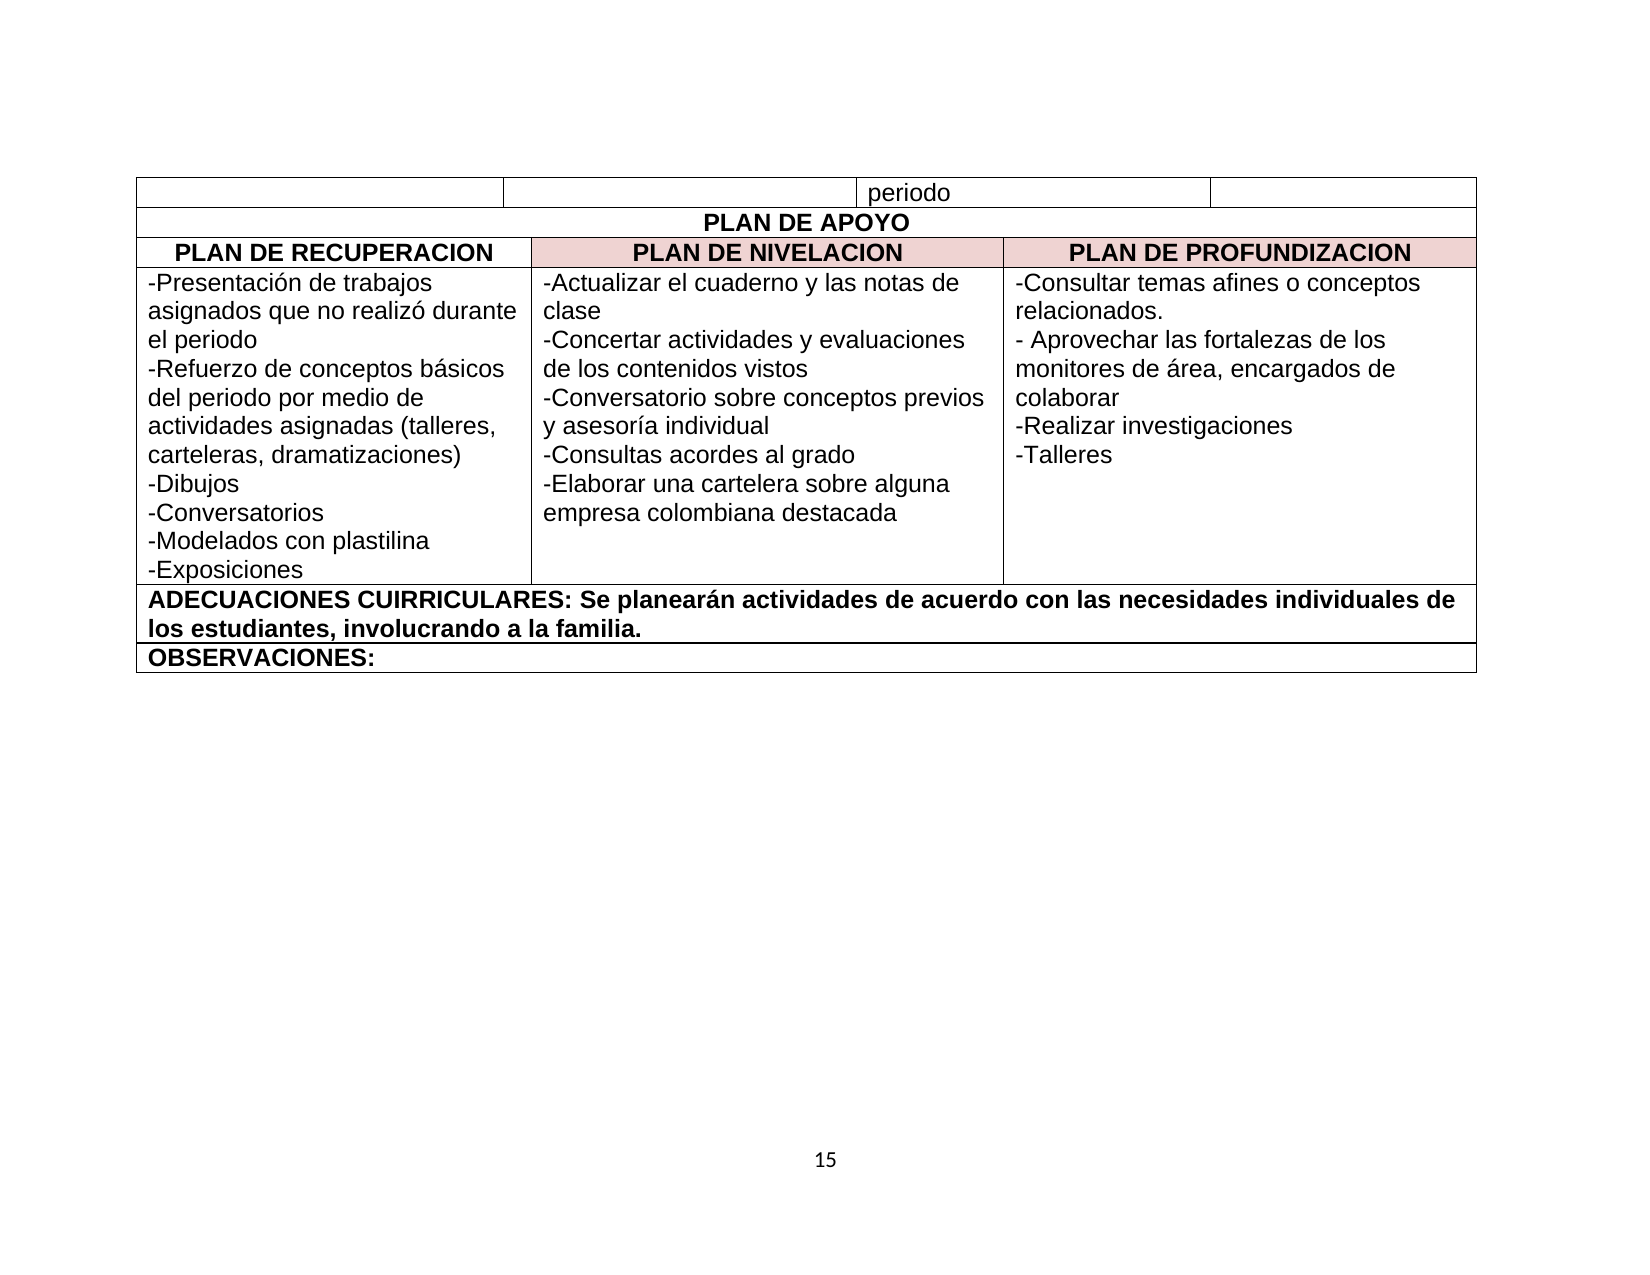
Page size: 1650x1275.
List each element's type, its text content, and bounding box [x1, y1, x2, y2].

table_cell -Presentación de trabajos asignados que no realizó durante el periodo -Refuerzo de conceptos básicos del periodo por medio de actividades asignadas (talleres, carteleras, dramatizaciones) -Dibujos -Conversatorios -Modelados con plastilina -Exposiciones [137, 268, 531, 584]
table_cell PLAN DE RECUPERACION [137, 238, 531, 267]
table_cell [1211, 178, 1476, 207]
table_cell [857, 178, 1210, 207]
table_cell OBSERVACIONES: [137, 644, 1476, 672]
table_cell PLAN DE APOYO [137, 208, 1476, 237]
table_cell -Actualizar el cuaderno y las notas de clase -Concertar actividades y evaluaciones de los contenidos vistos -Conversatorio sobre conceptos previos y asesoría individual -Consultas acordes al grado -Elaborar una cartelera sobre alguna empresa colombiana destacada [532, 268, 1003, 584]
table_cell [137, 178, 503, 207]
table_cell -Consultar temas afines o conceptos relacionados. - Aprovechar las fortalezas de los monitores de área, encargados de colaborar -Realizar investigaciones -Talleres [1004, 268, 1476, 584]
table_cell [504, 178, 856, 207]
table_cell ADECUACIONES CUIRRICULARES: Se planearán actividades de acuerdo con las necesidades individuales de los estudiantes, involucrando a la familia. [137, 585, 1476, 642]
table_cell PLAN DE NIVELACION [532, 238, 1003, 267]
table_cell PLAN DE PROFUNDIZACION [1004, 238, 1476, 267]
